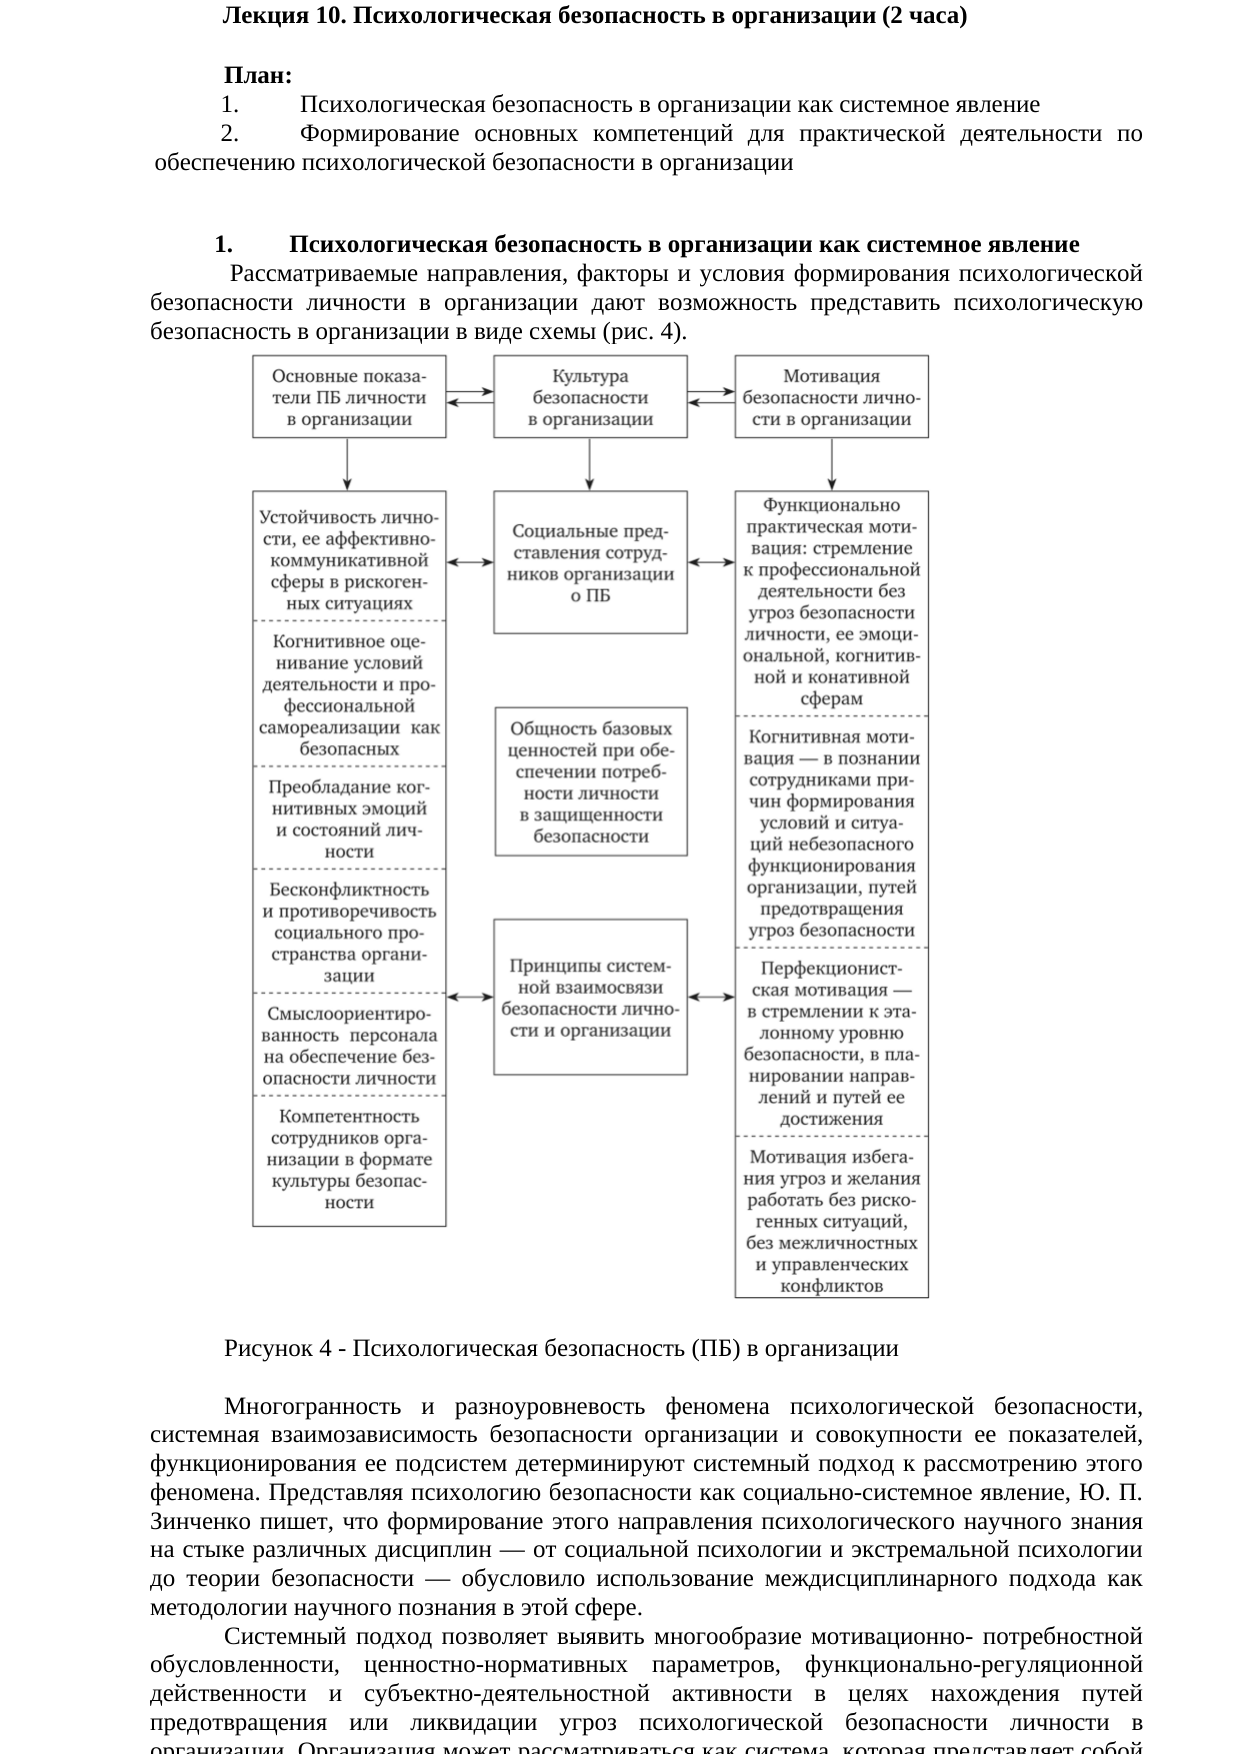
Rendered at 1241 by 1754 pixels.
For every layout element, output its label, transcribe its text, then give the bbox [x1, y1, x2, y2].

text Системный подход позволяет выявить многообразие мотивационно- потребностной обусловленности, ценностно-нормативных параметров, функционально-регуляционной действенности и субъектно-деятельностной активности в целях нахождения путей предотвращения или ликвидации угроз психологической безопасности личности в организации. Организация может рассматриваться как система, которая представляет собой совокупность элементов функционирования и обеспечения ее безопасности. Психологическая безопасность в организации предусматривает координацию целей и результатов воздействия на источники угроз, учет многофакторного характера проблемных и кризисных ситуаций. Реализация задач в сфере психологической безопасности личности невозможна без учета того важного фактора, что мотивация персонала выступает системой взаимосвязи психологической безопасности организации и ее подсистем. Субъективный подход в системном понимании психологической безопасности подразумевает, что оценивание субъектом восприятия условий и факторов жизнедеятельности в организации предусматривает соотнесение характеристик определенных условий и ситуаций с возможностями их преодолеть или устранить. Восприятие сотрудниками организации уровня своей психологической безопасности логически результируется деятельностными компонентами в процессуальной представленности организации и ее социального капитала. [150, 1621, 1144, 1754]
text Лекция 10. Психологическая безопасность в организации (2 часа) [150, 0, 1144, 29]
list Психологическая безопасность в организации как системное явление [154, 89, 1144, 118]
text Рассматриваемые направления, факторы и условия формирования психологической безопасности личности в организации дают возможность представить психологическую безопасность в организации в виде схемы (рис. 4). [150, 258, 1144, 344]
list Формирование основных компетенций для практической деятельности по обеспечению психологической безопасности в организации [154, 118, 1144, 176]
list Психологическая безопасность в организации как системное явление [150, 229, 1144, 258]
text Рисунок 4 - Психологическая безопасность (ПБ) в организации [150, 1333, 1144, 1362]
picture [242, 344, 933, 1305]
text План: [150, 61, 1144, 89]
text Многогранность и разноуровневость феномена психологической безопасности, системная взаимозависимость безопасности организации и совокупности ее показателей, функционирования ее подсистем детерминируют системный подход к рассмотрению этого феномена. Представляя психологию безопасности как социально-системное явление, Ю. П. Зинченко пишет, что формирование этого направления психологического научного знания на стыке различных дисциплин — от социальной психологии и экстремальной психологии до теории безопасности — обусловило использование междисциплинарного подхода как методологии научного познания в этой сфере. [150, 1391, 1144, 1621]
